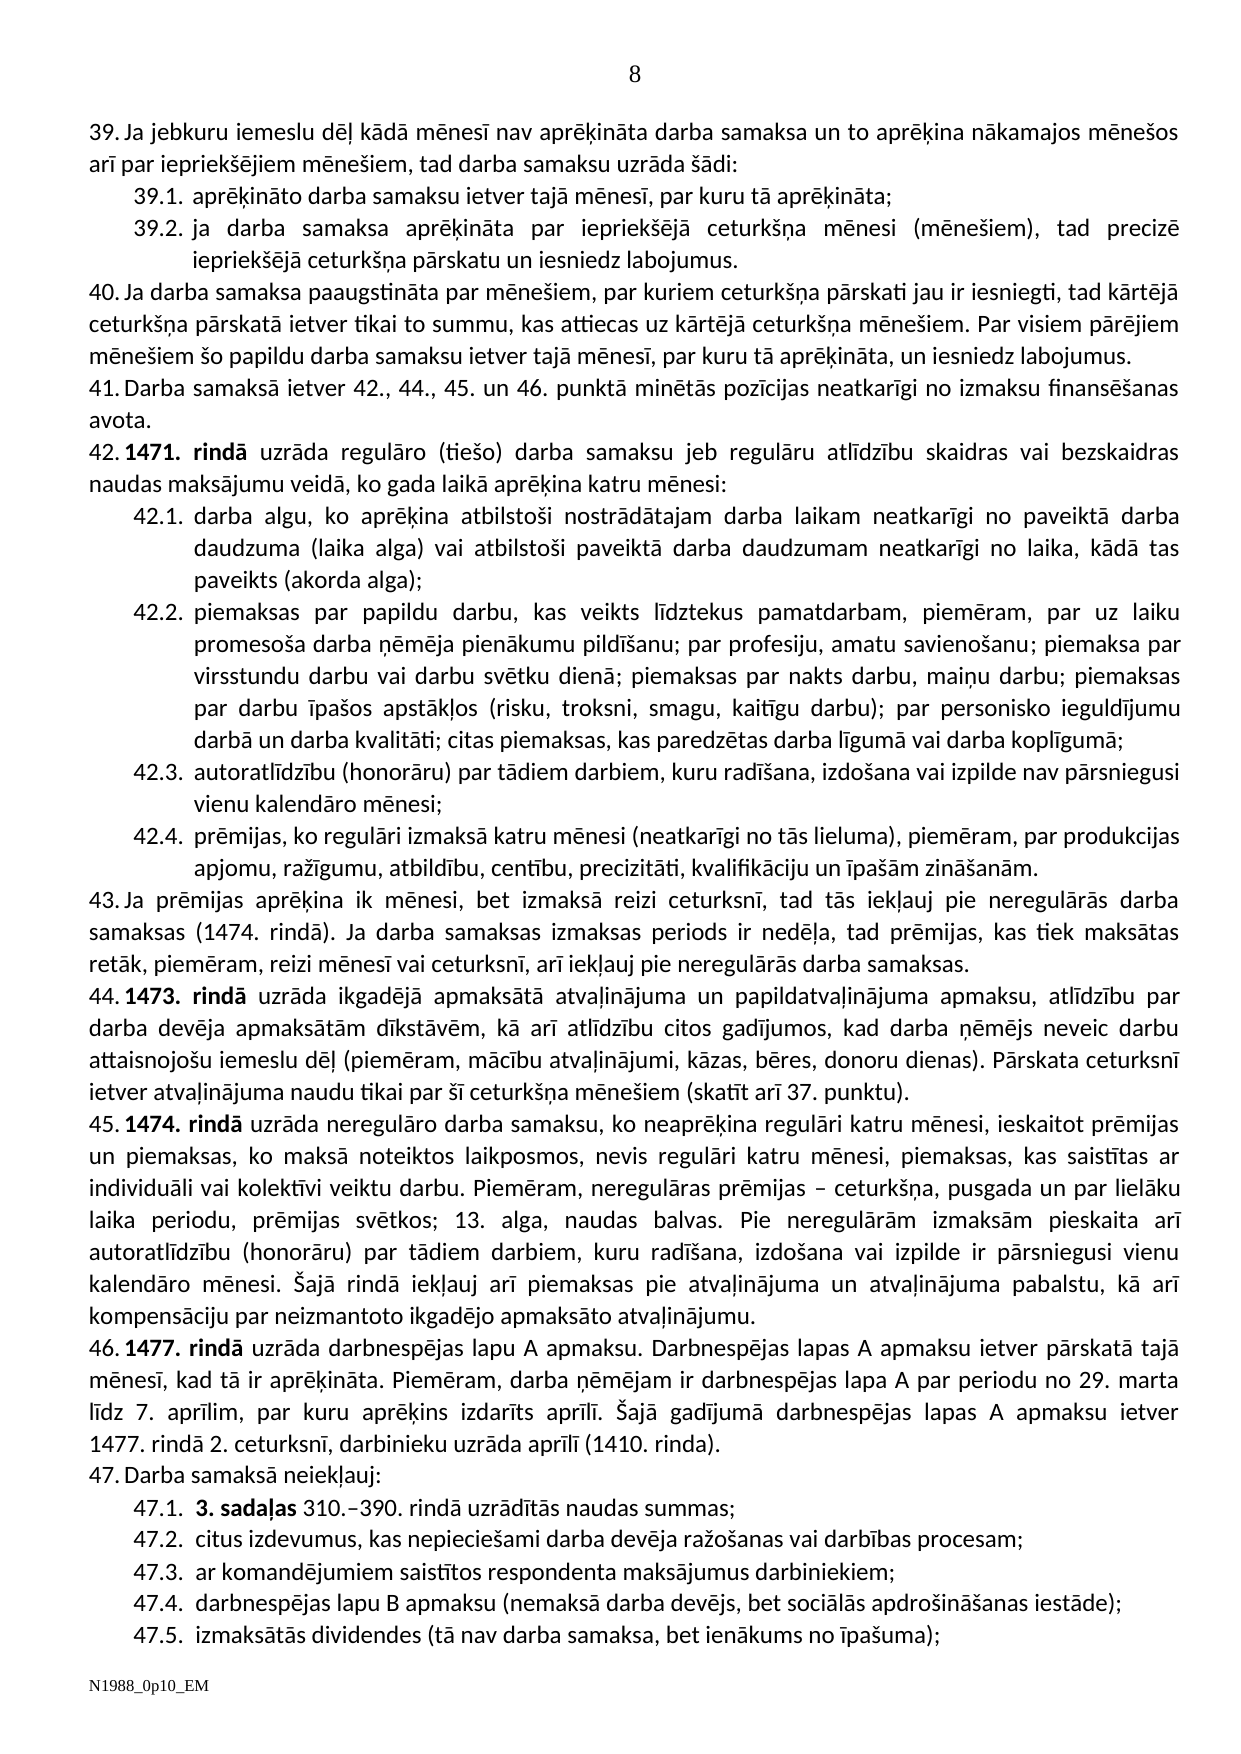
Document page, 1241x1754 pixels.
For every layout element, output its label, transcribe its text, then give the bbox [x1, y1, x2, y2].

list 1473. rindā uzrāda ikgadējā apmaksātā atvaļinājuma un papildatvaļinājuma apmaksu, atlīdzību par darba devēja apmaksātām dīkstāvēm, kā arī atlīdzību citos gadījumos, kad darba ņēmējs neveic darbu attaisnojošu iemeslu dēļ (piemēram, mācību atvaļinājumi, kāzas, bēres, donoru dienas). Pārskata ceturksnī ietver atvaļinājuma naudu tikai par šī ceturkšņa mēnešiem (skatīt arī 37. punktu). [89, 980, 1181, 1106]
list Darba samaksā ietver 42., 44., 45. un 46. punktā minētās pozīcijas neatkarīgi no izmaksu finansēšanas avota. [89, 372, 1181, 435]
list Darba samaksā neiekļauj: [89, 1460, 1181, 1490]
list Ja prēmijas aprēķina ik mēnesi, bet izmaksā reizi ceturksnī, tad tās iekļauj pie neregulārās darba samaksas (1474. rindā). Ja darba samaksas izmaksas periods ir nedēļa, tad prēmijas, kas tiek maksātas retāk, piemēram, reizi mēnesī vai ceturksnī, arī iekļauj pie neregulārās darba samaksas. [89, 884, 1181, 978]
list ar komandējumiem saistītos respondenta maksājumus darbiniekiem; [133, 1556, 1181, 1586]
list darba algu, ko aprēķina atbilstoši nostrādātajam darba laikam neatkarīgi no paveiktā darba daudzuma (laika alga) vai atbilstoši paveiktā darba daudzumam neatkarīgi no laika, kādā tas paveikts (akorda alga); [133, 500, 1181, 595]
list 1477. rindā uzrāda darbnespējas lapu A apmaksu. Darbnespējas lapas A apmaksu ietver pārskatā tajā mēnesī, kad tā ir aprēķināta. Piemēram, darba ņēmējam ir darbnespējas lapa A par periodu no 29. marta līdz 7. aprīlim, par kuru aprēķins izdarīts aprīlī. Šajā gadījumā darbnespējas lapas A apmaksu ietver 1477. rindā 2. ceturksnī, darbinieku uzrāda aprīlī (1410. rinda). [89, 1332, 1181, 1458]
list 1471. rindā uzrāda regulāro (tiešo) darba samaksu jeb regulāru atlīdzību skaidras vai bezskaidras naudas maksājumu veidā, ko gada laikā aprēķina katru mēnesi: [89, 436, 1181, 499]
list darbnespējas lapu B apmaksu (nemaksā darba devējs, bet sociālās apdrošināšanas iestāde); [133, 1588, 1181, 1618]
list autoratlīdzību (honorāru) par tādiem darbiem, kuru radīšana, izdošana vai izpilde nav pārsniegusi vienu kalendāro mēnesi; [133, 756, 1181, 819]
list citus izdevumus, kas nepieciešami darba devēja ražošanas vai darbības procesam; [133, 1524, 1181, 1554]
list prēmijas, ko regulāri izmaksā katru mēnesi (neatkarīgi no tās lieluma), piemēram, par produkcijas apjomu, ražīgumu, atbildību, centību, precizitāti, kvalifikāciju un īpašām zināšanām. [133, 820, 1181, 883]
list piemaksas par papildu darbu, kas veikts līdztekus pamatdarbam, piemēram, par uz laiku promesoša darba ņēmēja pienākumu pildīšanu; par profesiju, amatu savienošanu; piemaksa par virsstundu darbu vai darbu svētku dienā; piemaksas par nakts darbu, maiņu darbu; piemaksas par darbu īpašos apstākļos (risku, troksni, smagu, kaitīgu darbu); par personisko ieguldījumu darbā un darba kvalitāti; citas piemaksas, kas paredzētas darba līgumā vai darba koplīgumā; [133, 596, 1181, 755]
list Ja darba samaksa paaugstināta par mēnešiem, par kuriem ceturkšņa pārskati jau ir iesniegti, tad kārtējā ceturkšņa pārskatā ietver tikai to summu, kas attiecas uz kārtējā ceturkšņa mēnešiem. Par visiem pārējiem mēnešiem šo papildu darba samaksu ietver tajā mēnesī, par kuru tā aprēķināta, un iesniedz labojumus. [89, 276, 1181, 371]
list izmaksātās dividendes (tā nav darba samaksa, bet ienākums no īpašuma); [133, 1619, 1181, 1650]
list 1474. rindā uzrāda neregulāro darba samaksu, ko neaprēķina regulāri katru mēnesi, ieskaitot prēmijas un piemaksas, ko maksā noteiktos laikposmos, nevis regulāri katru mēnesi, piemaksas, kas saistītas ar individuāli vai kolektīvi veiktu darbu. Piemēram, neregulāras prēmijas – ceturkšņa, pusgada un par lielāku laika periodu, prēmijas svētkos; 13. alga, naudas balvas. Pie neregulārām izmaksām pieskaita arī autoratlīdzību (honorāru) par tādiem darbiem, kuru radīšana, izdošana vai izpilde ir pārsniegusi vienu kalendāro mēnesi. Šajā rindā iekļauj arī piemaksas pie atvaļinājuma un atvaļinājuma pabalstu, kā arī kompensāciju par neizmantoto ikgadējo apmaksāto atvaļinājumu. [89, 1108, 1181, 1330]
list ja darba samaksa aprēķināta par iepriekšējā ceturkšņa mēnesi (mēnešiem), tad precizē iepriekšējā ceturkšņa pārskatu un iesniedz labojumus. [133, 212, 1181, 275]
list aprēķināto darba samaksu ietver tajā mēnesī, par kuru tā aprēķināta; [133, 181, 1181, 211]
list Ja jebkuru iemeslu dēļ kādā mēnesī nav aprēķināta darba samaksa un to aprēķina nākamajos mēnešos arī par iepriekšējiem mēnešiem, tad darba samaksu uzrāda šādi: [89, 117, 1181, 179]
list 3. sadaļas 310.–390. rindā uzrādītās naudas summas; [133, 1492, 1181, 1522]
